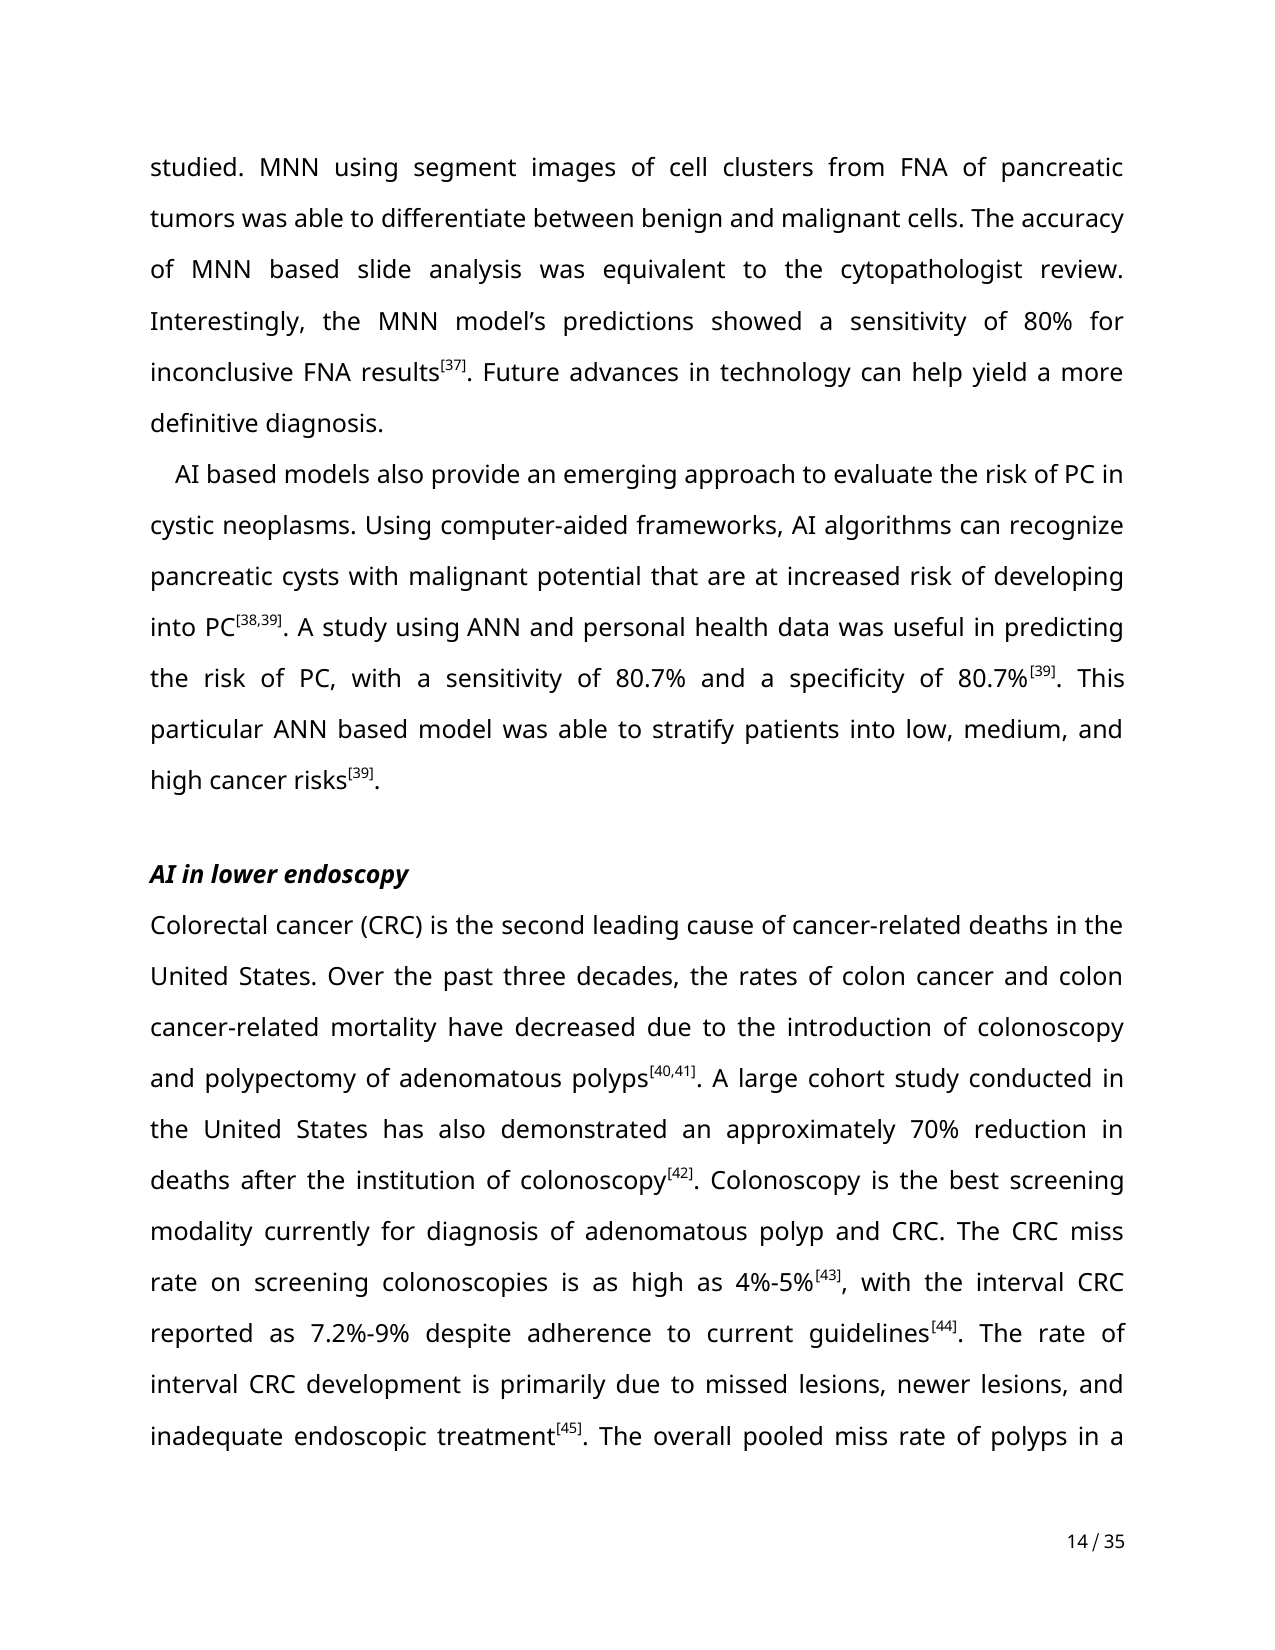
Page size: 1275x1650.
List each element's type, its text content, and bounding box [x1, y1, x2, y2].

text AI in lower endoscopy [150, 857, 1125, 891]
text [150, 908, 1125, 1452]
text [150, 150, 1125, 439]
text AI based models also provide an emerging approach to evaluate the risk of PC in cystic neoplasms. Using computer-aided frameworks, AI algorithms can recognize pancreatic cysts with malignant potential that are at increased risk of developing into PC[38,39]. A study using ANN and personal health data was useful in predicting the risk of PC, with a sensitivity of 80.7% and a specificity of 80.7%[39]. This particular ANN based model was able to stratify patients into low, medium, and high cancer risks[39]. [150, 456, 1125, 797]
